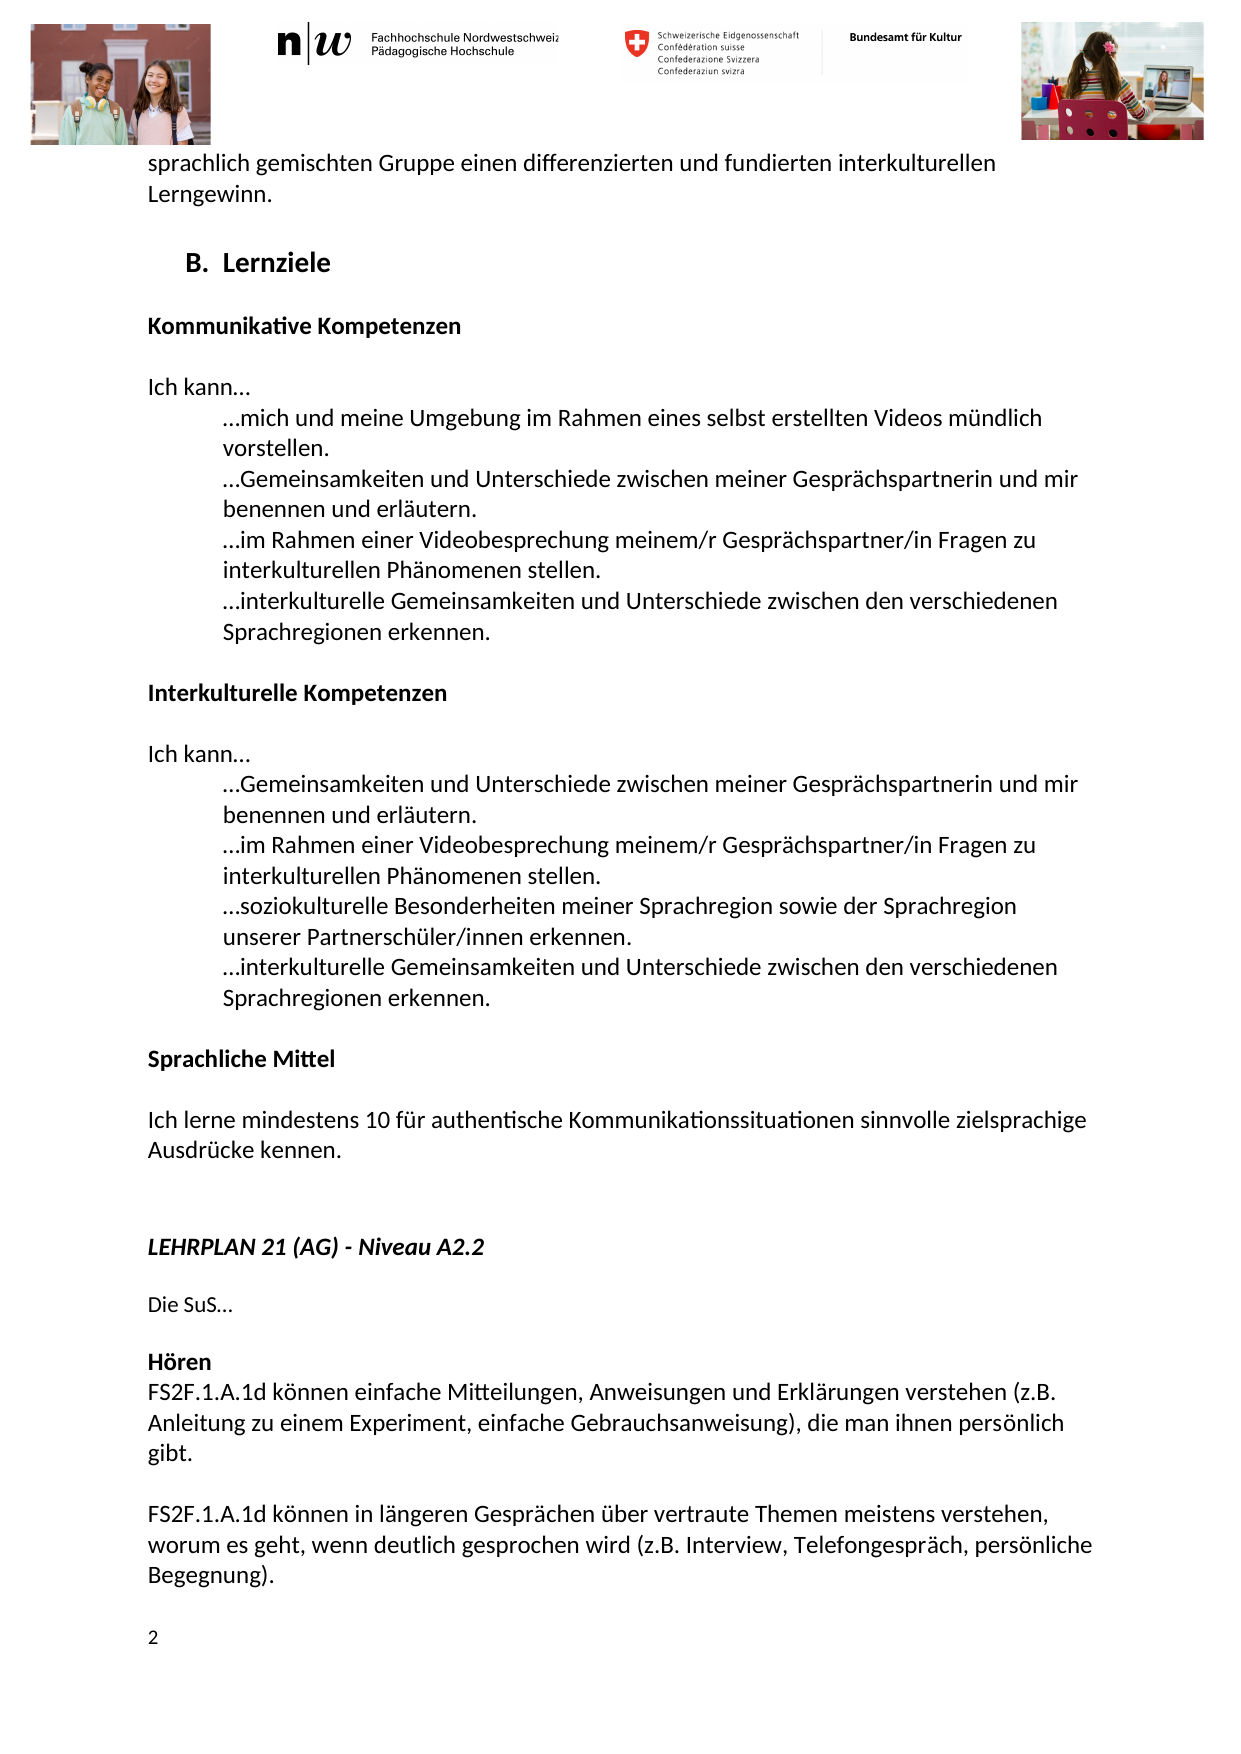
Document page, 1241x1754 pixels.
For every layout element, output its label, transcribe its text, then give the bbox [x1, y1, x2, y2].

text Interkulturelle Kompetenzen [148, 677, 1093, 707]
list …interkulturelle Gemeinsamkeiten und Unterschiede zwischen den verschiedenen Sprachregionen erkennen. [223, 585, 1093, 646]
picture [1021, 22, 1204, 140]
list …soziokulturelle Besonderheiten meiner Sprachregion sowie der Sprachregion unserer Partnerschüler/innen erkennen. [223, 890, 1093, 951]
text Sprachliche Mittel [148, 1043, 1093, 1073]
text LEHRPLAN 21 (AG) - Niveau A2.2 [148, 1231, 1093, 1262]
picture [277, 22, 559, 65]
text FS2F.1.A.1d können einfache Mitteilungen, Anweisungen und Erklärungen verstehen (z.B. Anleitung zu einem Experiment, einfache Gebrauchsanweisung), die man ihnen persönlich gibt. [148, 1376, 1093, 1468]
list …im Rahmen einer Videobesprechung meinem/r Gesprächspartner/in Fragen zu interkulturellen Phänomenen stellen. [223, 524, 1093, 585]
list …mich und meine Umgebung im Rahmen eines selbst erstellten Videos mündlich vorstellen. [223, 402, 1093, 463]
list …Gemeinsamkeiten und Unterschiede zwischen meiner Gesprächspartnerin und mir benennen und erläutern. [223, 463, 1093, 524]
list …Gemeinsamkeiten und Unterschiede zwischen meiner Gesprächspartnerin und mir benennen und erläutern. [223, 768, 1093, 829]
picture [618, 22, 969, 84]
text Die SuS… [148, 1290, 1093, 1318]
text Kommunikative Kompetenzen [148, 310, 1093, 341]
text Ich kann… [148, 738, 1093, 768]
list …interkulturelle Gemeinsamkeiten und Unterschiede zwischen den verschiedenen Sprachregionen erkennen. [223, 951, 1093, 1012]
text Hören [148, 1346, 1093, 1376]
text Ich kann… [148, 371, 1093, 402]
text FS2F.1.A.1d können in längeren Gesprächen über vertraute Themen meistens verstehen, worum es geht, wenn deutlich gesprochen wird (z.B. Interview, Telefongespräch, persönliche Begegnung). [148, 1498, 1093, 1590]
text Ich lerne mindestens 10 für authentische Kommunikationssituationen sinnvolle zielsprachige Ausdrücke kennen. [148, 1104, 1093, 1165]
list …im Rahmen einer Videobesprechung meinem/r Gesprächspartner/in Fragen zu interkulturellen Phänomenen stellen. [223, 829, 1093, 890]
list Lernziele [185, 244, 1093, 280]
picture [30, 24, 211, 145]
